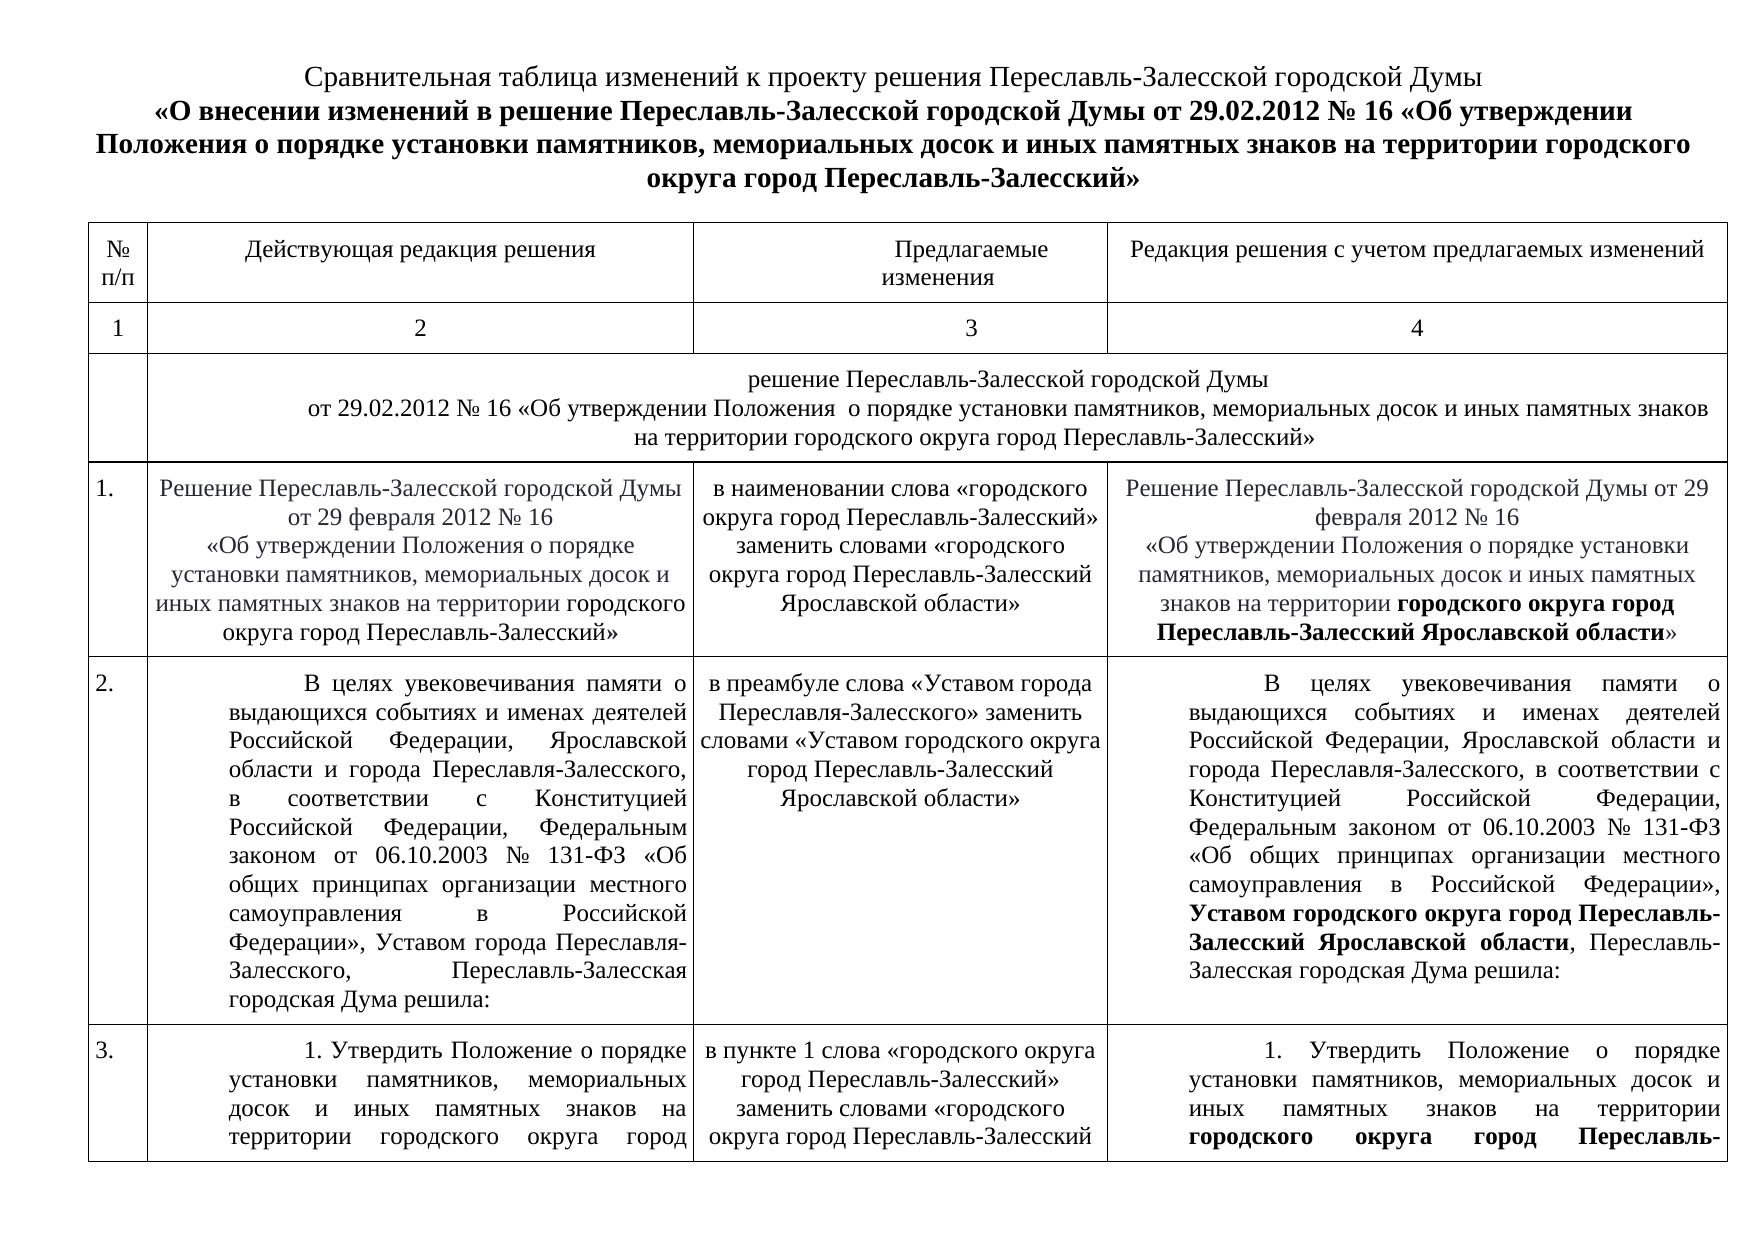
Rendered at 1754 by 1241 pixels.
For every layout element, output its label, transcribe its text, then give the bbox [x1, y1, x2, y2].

table_header Действующая редакция решения [148, 223, 693, 302]
table_header Предлагаемые изменения [694, 223, 1107, 302]
table_cell Решение Переславль-Залесской городской Думы от 29 февраля 2012 № 16 «Об утверждении Положения о порядке установки памятников, мемориальных досок и иных памятных знаков на территории городского округа город Переславль-Залесский» [148, 463, 693, 656]
table_cell В целях увековечивания памяти о выдающихся событиях и именах деятелей Российской Федерации, Ярославской области и города Переславля-Залесского, в соответствии с Конституцией Российской Федерации, Федеральным законом от 06.10.2003 № 131-ФЗ «Об общих принципах организации местного самоуправления в Российской Федерации», Уставом городского округа город Переславль-Залесский Ярославской области, Переславль-Залесская городская Дума решила: [1108, 657, 1727, 1023]
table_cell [148, 1025, 693, 1161]
table_header Редакция решения с учетом предлагаемых изменений [1108, 223, 1727, 302]
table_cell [694, 1025, 1107, 1161]
table_cell 4 [1108, 303, 1727, 353]
text «О внесении изменений в решение Переславль-Залесской городской Думы от 29.02.2012 № 16 «Об утверждении Положения о порядке установки памятников, мемориальных досок и иных памятных знаков на территории городского округа город Переславль-Залесский» [89, 93, 1698, 193]
table_header № п/п [89, 223, 147, 302]
table_cell 3 [694, 303, 1107, 353]
table_cell В целях увековечивания памяти о выдающихся событиях и именах деятелей Российской Федерации, Ярославской области и города Переславля-Залесского, в соответствии с Конституцией Российской Федерации, Федеральным законом от 06.10.2003 № 131-ФЗ «Об общих принципах организации местного самоуправления в Российской Федерации», Уставом города Переславля-Залесского, Переславль-Залесская городская Дума решила: [148, 657, 693, 1023]
text Сравнительная таблица изменений к проекту решения Переславль-Залесской городской Думы [89, 59, 1698, 93]
table_cell 2 [148, 303, 693, 353]
table_cell 3. [89, 1025, 147, 1161]
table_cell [1108, 1025, 1727, 1161]
table_cell Решение Переславль-Залесской городской Думы от 29 февраля 2012 № 16 «Об утверждении Положения о порядке установки памятников, мемориальных досок и иных памятных знаков на территории городского округа город Переславль-Залесский Ярославской области» [1108, 463, 1727, 656]
table_cell в наименовании слова «городского округа город Переславль-Залесский» заменить словами «городского округа город Переславль-Залесский Ярославской области» [694, 463, 1107, 656]
table_cell [89, 354, 147, 461]
table_cell 1. [89, 463, 147, 656]
table_cell 1 [89, 303, 147, 353]
table_cell в преамбуле слова «Уставом города Переславля-Залесского» заменить словами «Уставом городского округа город Переславль-Залесский Ярославской области» [694, 657, 1107, 1023]
table_cell 2. [89, 657, 147, 1023]
table_cell решение Переславль-Залесской городской Думы от 29.02.2012 № 16 «Об утверждении Положения о порядке установки памятников, мемориальных досок и иных памятных знаков на территории городского округа город Переславль-Залесский» [148, 354, 1727, 461]
